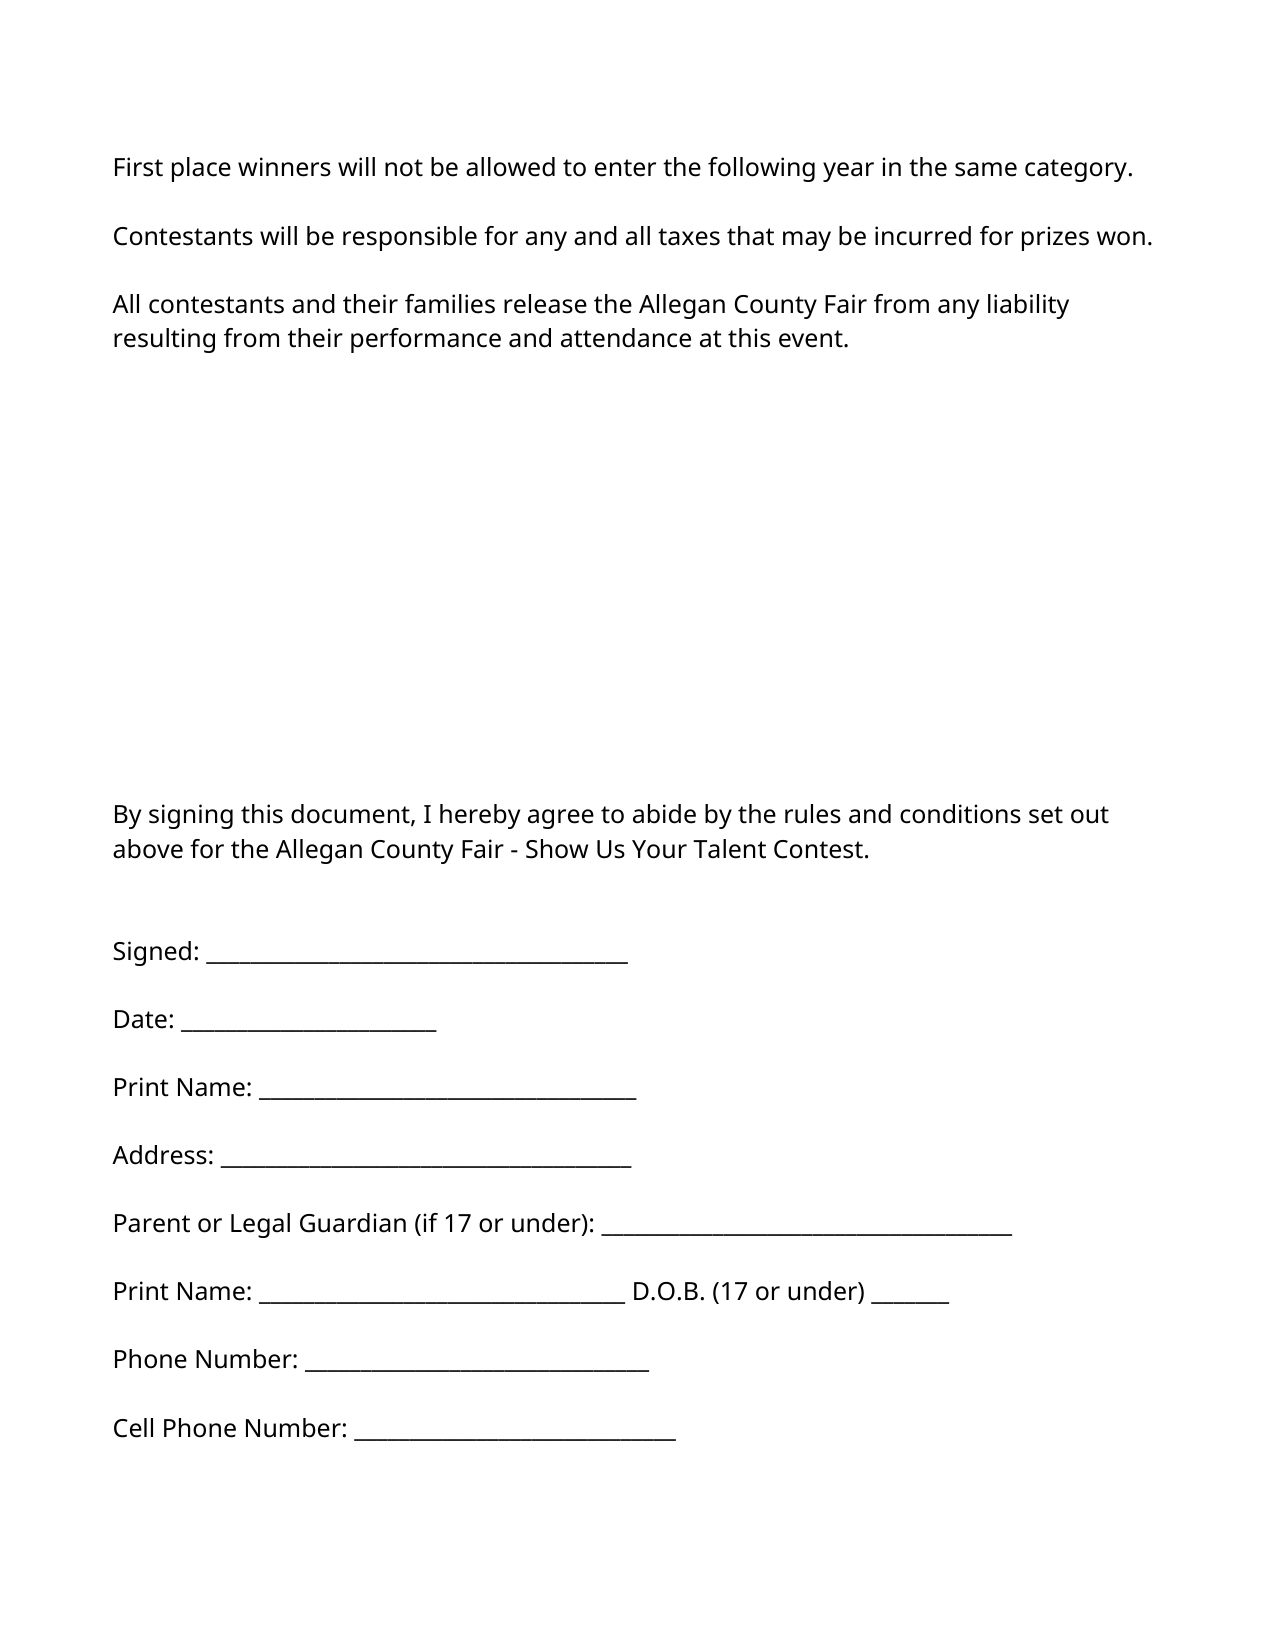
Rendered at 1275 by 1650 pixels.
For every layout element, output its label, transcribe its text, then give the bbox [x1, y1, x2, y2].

text Signed: ______________________________________ [112, 933, 1162, 967]
text By signing this document, I hereby agree to abide by the rules and conditions set out above for the Allegan County Fair - Show Us Your Talent Contest. [112, 797, 1162, 865]
text Print Name: _________________________________ D.O.B. (17 or under) _______ [112, 1274, 1162, 1308]
text Cell Phone Number: _____________________________ [112, 1410, 1162, 1444]
text First place winners will not be allowed to enter the following year in the same category. [112, 150, 1162, 184]
text Date: _______________________ [112, 1002, 1162, 1036]
text Print Name: __________________________________ [112, 1070, 1162, 1104]
text Address: _____________________________________ [112, 1138, 1162, 1172]
text All contestants and their families release the Allegan County Fair from any liability resulting from their performance and attendance at this event. [112, 286, 1162, 354]
text Parent or Legal Guardian (if 17 or under): _____________________________________ [112, 1206, 1162, 1240]
text Contestants will be responsible for any and all taxes that may be incurred for prizes won. [112, 218, 1162, 252]
text Phone Number: _______________________________ [112, 1342, 1162, 1376]
